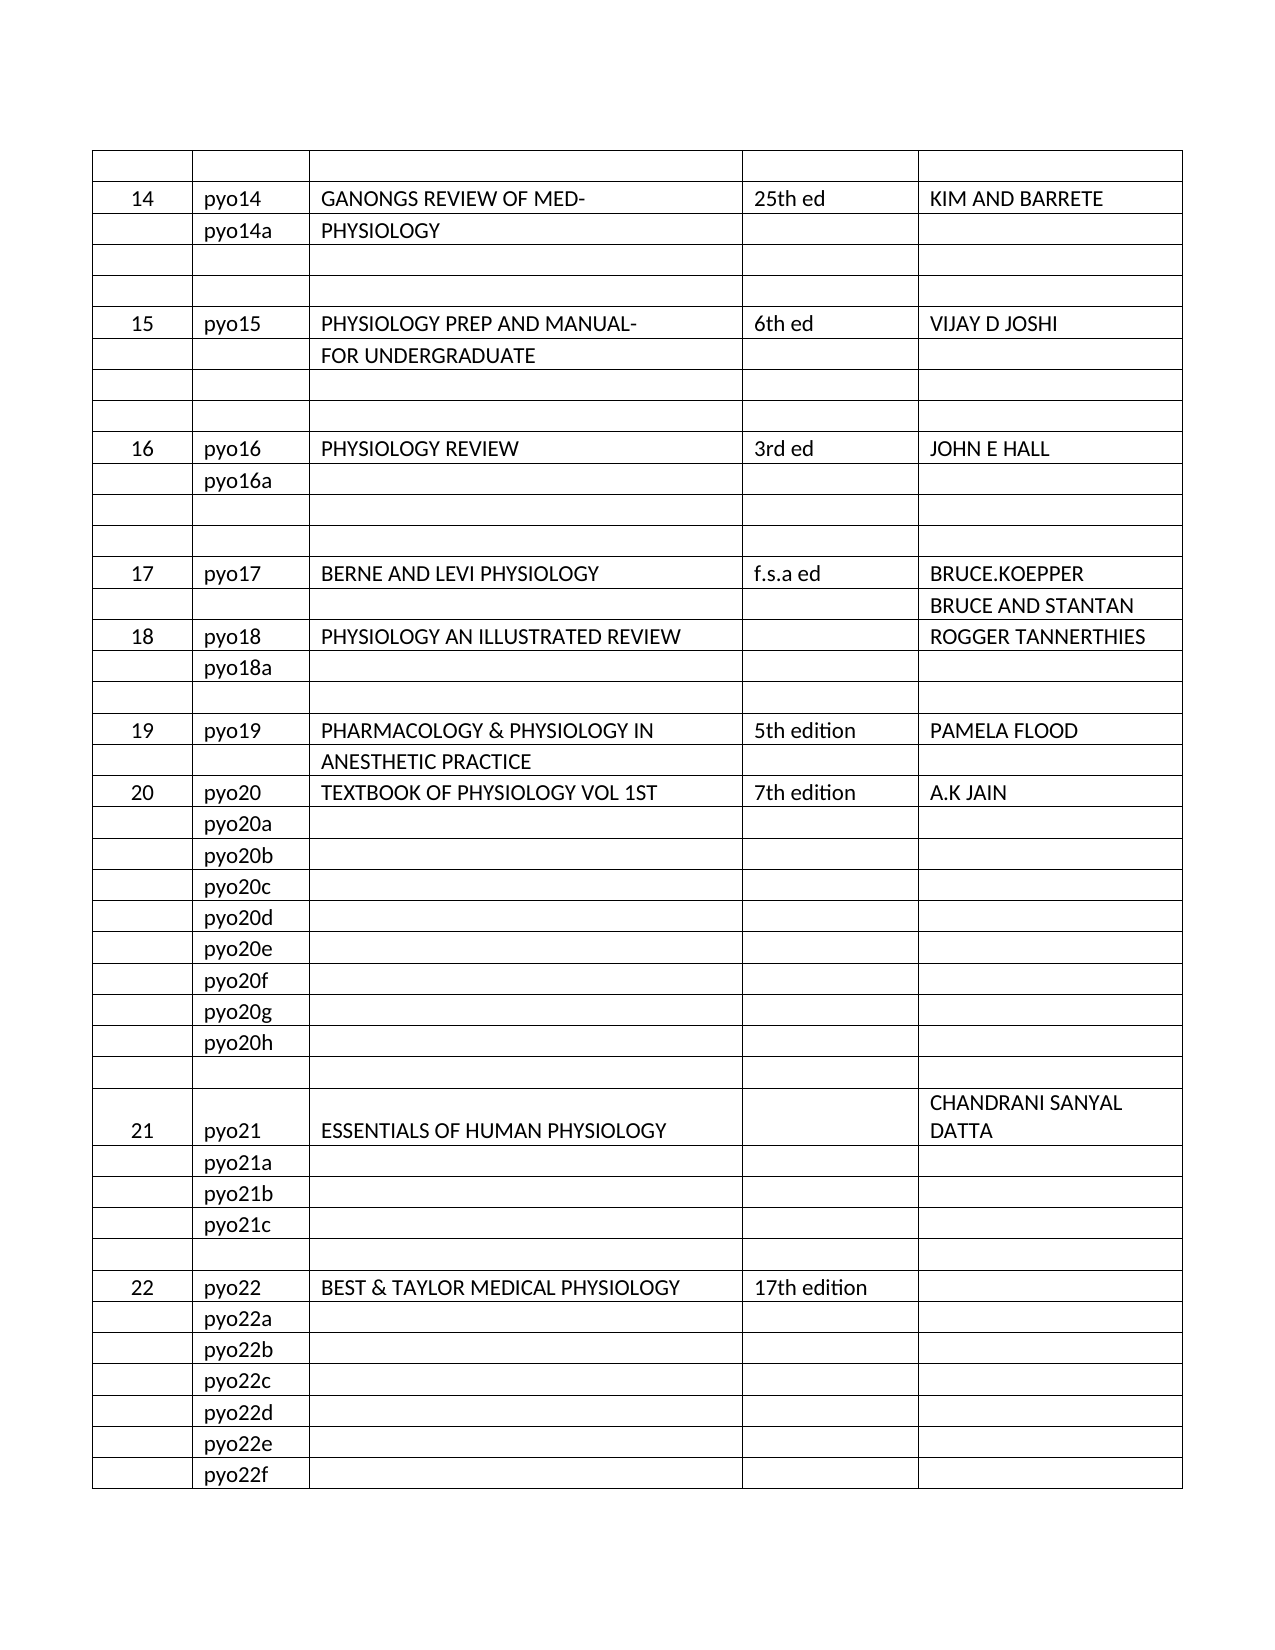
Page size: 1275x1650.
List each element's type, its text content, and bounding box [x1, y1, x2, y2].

table_cell [743, 1333, 918, 1363]
table_cell [743, 1427, 918, 1457]
table_cell [193, 495, 309, 525]
table_cell [919, 151, 1182, 181]
table_cell [193, 589, 309, 619]
table_cell [919, 1302, 1182, 1332]
table_cell [919, 245, 1182, 275]
table_cell [919, 870, 1182, 900]
table_cell [743, 1089, 918, 1144]
table_cell 17 [93, 557, 192, 587]
table_cell [93, 1458, 192, 1488]
table_cell [193, 245, 309, 275]
table_cell [310, 464, 742, 494]
table_cell [310, 839, 742, 869]
table_cell pyo16a [193, 464, 309, 494]
table_cell [743, 870, 918, 900]
table_cell [919, 1364, 1182, 1394]
table_cell [743, 995, 918, 1025]
table_cell 15 [93, 307, 192, 337]
table_cell [310, 1427, 742, 1457]
table_cell pyo17 [193, 557, 309, 587]
table_cell pyo20g [193, 995, 309, 1025]
table_cell [743, 495, 918, 525]
table_cell [310, 1177, 742, 1207]
table_cell [310, 495, 742, 525]
table_cell [193, 370, 309, 400]
table_cell [193, 339, 309, 369]
table_cell [193, 276, 309, 306]
table_cell [310, 995, 742, 1025]
table_cell PHYSIOLOGY [310, 214, 742, 244]
table_cell pyo21c [193, 1208, 309, 1238]
table_cell [919, 1458, 1182, 1488]
table_cell [919, 1427, 1182, 1457]
table_cell [310, 964, 742, 994]
table_cell [193, 526, 309, 556]
table_cell [919, 1396, 1182, 1426]
table_cell [310, 1364, 742, 1394]
table_cell [310, 151, 742, 181]
table_cell TEXTBOOK OF PHYSIOLOGY VOL 1ST [310, 776, 742, 806]
table_cell [93, 1302, 192, 1332]
table_cell [310, 1458, 742, 1488]
table_cell [919, 495, 1182, 525]
table_cell PHYSIOLOGY REVIEW [310, 432, 742, 462]
table_cell FOR UNDERGRADUATE [310, 339, 742, 369]
table_cell [93, 839, 192, 869]
table_cell [743, 1177, 918, 1207]
table_cell ANESTHETIC PRACTICE [310, 745, 742, 775]
table_cell 14 [93, 182, 192, 212]
table_cell [310, 870, 742, 900]
table_cell [93, 214, 192, 244]
table_cell [93, 339, 192, 369]
table_cell pyo19 [193, 714, 309, 744]
table_cell pyo18a [193, 651, 309, 681]
table_cell pyo22b [193, 1333, 309, 1363]
table_cell [743, 464, 918, 494]
table_cell [743, 339, 918, 369]
table_cell pyo20h [193, 1026, 309, 1056]
table_cell [919, 651, 1182, 681]
table_cell pyo20 [193, 776, 309, 806]
table_cell [743, 245, 918, 275]
table_cell [310, 1057, 742, 1087]
table_cell [93, 370, 192, 400]
table_cell [919, 1271, 1182, 1301]
table_cell [743, 620, 918, 650]
table_cell [93, 1427, 192, 1457]
table_cell [743, 526, 918, 556]
table_cell [93, 1396, 192, 1426]
table_cell [743, 1239, 918, 1269]
table_cell BEST & TAYLOR MEDICAL PHYSIOLOGY [310, 1271, 742, 1301]
table_cell 21 [93, 1089, 192, 1144]
table_cell pyo21 [193, 1089, 309, 1144]
table_cell pyo21a [193, 1146, 309, 1176]
table_cell [743, 370, 918, 400]
table_cell [919, 995, 1182, 1025]
table_cell [193, 745, 309, 775]
table_cell [919, 526, 1182, 556]
table_cell [93, 1239, 192, 1269]
table_cell [919, 1146, 1182, 1176]
table_cell BRUCE.KOEPPER [919, 557, 1182, 587]
table_cell [743, 1302, 918, 1332]
table_cell pyo18 [193, 620, 309, 650]
table_cell [93, 932, 192, 962]
table_cell [93, 1333, 192, 1363]
table_cell [93, 1146, 192, 1176]
table_cell [919, 276, 1182, 306]
table_cell pyo21b [193, 1177, 309, 1207]
table_cell f.s.a ed [743, 557, 918, 587]
table_cell [193, 151, 309, 181]
table_cell [743, 1208, 918, 1238]
table_cell PHARMACOLOGY & PHYSIOLOGY IN [310, 714, 742, 744]
table_cell [310, 932, 742, 962]
table_cell PAMELA FLOOD [919, 714, 1182, 744]
table_cell pyo22c [193, 1364, 309, 1394]
table_cell [193, 401, 309, 431]
table_cell [310, 245, 742, 275]
table_cell [310, 1026, 742, 1056]
table_cell ESSENTIALS OF HUMAN PHYSIOLOGY [310, 1089, 742, 1144]
table_cell [310, 1146, 742, 1176]
table_cell [743, 1057, 918, 1087]
table_cell CHANDRANI SANYAL DATTA [919, 1089, 1182, 1144]
table_cell pyo20c [193, 870, 309, 900]
table_cell pyo20f [193, 964, 309, 994]
table_cell PHYSIOLOGY PREP AND MANUAL- [310, 307, 742, 337]
table_cell [193, 1239, 309, 1269]
table_cell [743, 1364, 918, 1394]
table_cell PHYSIOLOGY AN ILLUSTRATED REVIEW [310, 620, 742, 650]
table_cell [93, 464, 192, 494]
table_cell pyo22d [193, 1396, 309, 1426]
table_cell [310, 589, 742, 619]
table_cell [743, 589, 918, 619]
table_cell [919, 1026, 1182, 1056]
table_cell [193, 682, 309, 712]
table_cell [93, 745, 192, 775]
table_cell pyo14 [193, 182, 309, 212]
table_cell [93, 151, 192, 181]
table_cell [93, 276, 192, 306]
table_cell [919, 1239, 1182, 1269]
table_cell [310, 651, 742, 681]
table_cell [310, 370, 742, 400]
table_cell BERNE AND LEVI PHYSIOLOGY [310, 557, 742, 587]
table_cell 19 [93, 714, 192, 744]
table_cell [919, 1177, 1182, 1207]
table_cell [310, 1396, 742, 1426]
table_cell [310, 276, 742, 306]
table_cell pyo16 [193, 432, 309, 462]
table_cell 7th edition [743, 776, 918, 806]
table_cell [919, 682, 1182, 712]
table_cell [919, 1208, 1182, 1238]
table_cell [93, 995, 192, 1025]
table_cell pyo20b [193, 839, 309, 869]
table_cell [93, 682, 192, 712]
table_cell pyo20d [193, 901, 309, 931]
table_cell ROGGER TANNERTHIES [919, 620, 1182, 650]
table_cell [310, 526, 742, 556]
table_cell [743, 682, 918, 712]
table_cell [919, 964, 1182, 994]
table_cell 18 [93, 620, 192, 650]
table_cell pyo22a [193, 1302, 309, 1332]
table_cell [919, 464, 1182, 494]
table_cell [919, 839, 1182, 869]
table_cell 5th edition [743, 714, 918, 744]
table_cell pyo22 [193, 1271, 309, 1301]
table_cell [93, 401, 192, 431]
table_cell pyo20e [193, 932, 309, 962]
table_cell [93, 1057, 192, 1087]
table_cell [743, 964, 918, 994]
table_cell 16 [93, 432, 192, 462]
table_cell [93, 807, 192, 837]
table_cell 17th edition [743, 1271, 918, 1301]
table_cell pyo22f [193, 1458, 309, 1488]
table_cell A.K JAIN [919, 776, 1182, 806]
table_cell [93, 1208, 192, 1238]
table_cell [919, 339, 1182, 369]
table_cell [919, 370, 1182, 400]
table_cell [743, 1396, 918, 1426]
table_cell [743, 807, 918, 837]
table_cell [743, 151, 918, 181]
table_cell 22 [93, 1271, 192, 1301]
table_cell [919, 214, 1182, 244]
table_cell [743, 1458, 918, 1488]
table_cell pyo22e [193, 1427, 309, 1457]
table_cell [310, 807, 742, 837]
table_cell VIJAY D JOSHI [919, 307, 1182, 337]
table_cell [919, 901, 1182, 931]
table_cell [310, 1208, 742, 1238]
table_cell [310, 401, 742, 431]
table_cell [93, 589, 192, 619]
table_cell [743, 214, 918, 244]
table_cell [93, 651, 192, 681]
table_cell [310, 1333, 742, 1363]
table_cell 3rd ed [743, 432, 918, 462]
table_cell [743, 1026, 918, 1056]
table_cell [93, 245, 192, 275]
table_cell [93, 495, 192, 525]
table_cell [310, 1239, 742, 1269]
table_cell [919, 1333, 1182, 1363]
table_cell [310, 1302, 742, 1332]
table_cell pyo15 [193, 307, 309, 337]
table_cell [93, 1026, 192, 1056]
table_cell GANONGS REVIEW OF MED- [310, 182, 742, 212]
table_cell [93, 870, 192, 900]
table_cell [743, 839, 918, 869]
table_cell [93, 964, 192, 994]
table_cell 20 [93, 776, 192, 806]
table_cell [743, 901, 918, 931]
table_cell [193, 1057, 309, 1087]
table_cell [919, 932, 1182, 962]
table_cell BRUCE AND STANTAN [919, 589, 1182, 619]
table_cell pyo14a [193, 214, 309, 244]
table_cell [93, 1177, 192, 1207]
table_cell [919, 401, 1182, 431]
table_cell [919, 745, 1182, 775]
table_cell 25th ed [743, 182, 918, 212]
table_cell [919, 1057, 1182, 1087]
table_cell [310, 901, 742, 931]
table_cell pyo20a [193, 807, 309, 837]
table_cell [743, 932, 918, 962]
table_cell [93, 901, 192, 931]
table_cell 6th ed [743, 307, 918, 337]
table_cell [310, 682, 742, 712]
table_cell KIM AND BARRETE [919, 182, 1182, 212]
table_cell [743, 276, 918, 306]
table_cell [743, 651, 918, 681]
table_cell [743, 745, 918, 775]
table_cell JOHN E HALL [919, 432, 1182, 462]
table_cell [743, 401, 918, 431]
table_cell [743, 1146, 918, 1176]
table_cell [93, 526, 192, 556]
table_cell [919, 807, 1182, 837]
table_cell [93, 1364, 192, 1394]
